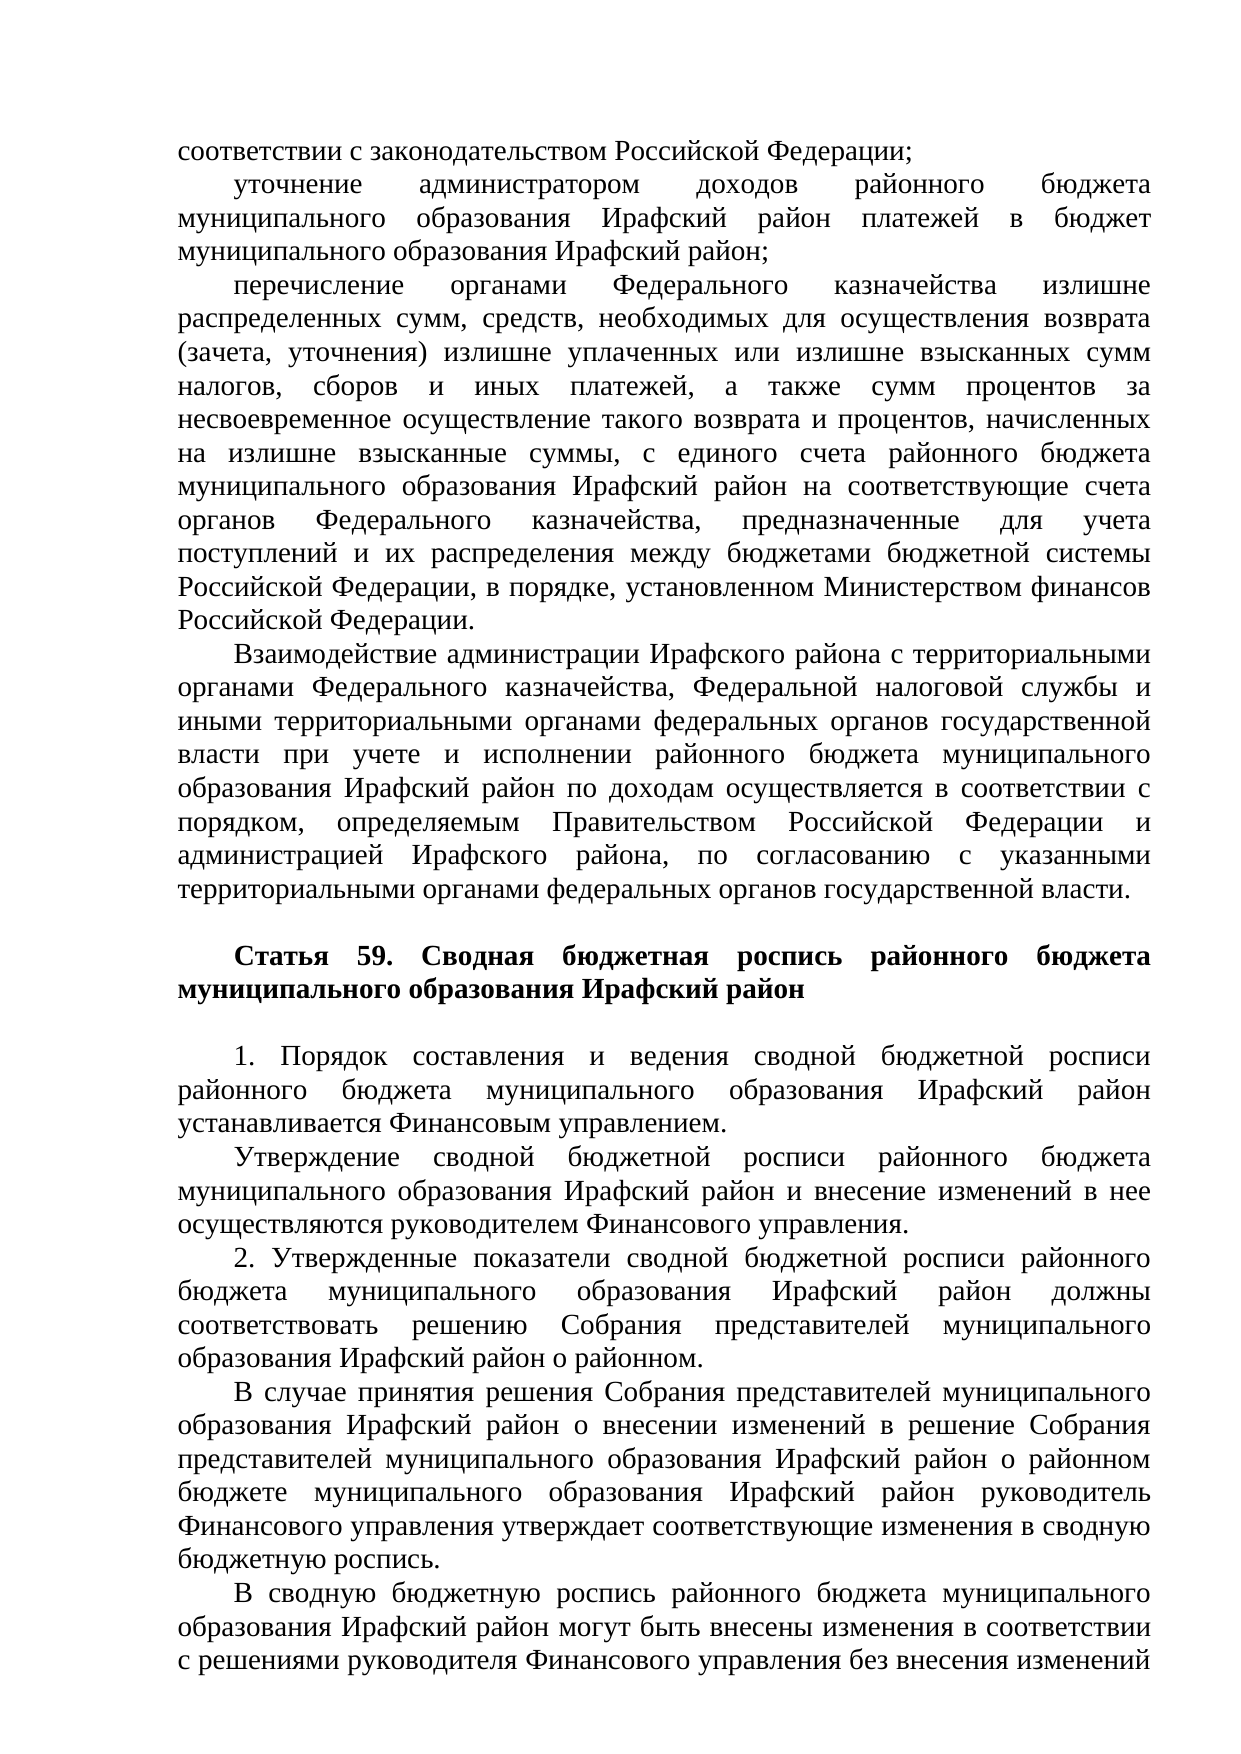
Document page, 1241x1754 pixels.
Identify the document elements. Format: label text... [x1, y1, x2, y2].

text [177, 133, 1152, 166]
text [177, 1575, 1152, 1676]
text 2. Утвержденные показатели сводной бюджетной росписи районного бюджета муниципального образования Ирафский район должны соответствовать решению Собрания представителей муниципального образования Ирафский район о районном. [177, 1240, 1152, 1374]
text уточнение администратором доходов районного бюджета муниципального образования Ирафский район платежей в бюджет муниципального образования Ирафский район; [177, 166, 1152, 267]
text Утверждение сводной бюджетной росписи районного бюджета муниципального образования Ирафский район и внесение изменений в нее осуществляются руководителем Финансового управления. [177, 1139, 1152, 1240]
text В случае принятия решения Собрания представителей муниципального образования Ирафский район о внесении изменений в решение Собрания представителей муниципального образования Ирафский район о районном бюджете муниципального образования Ирафский район руководитель Финансового управления утверждает соответствующие изменения в сводную бюджетную роспись. [177, 1374, 1152, 1575]
text Взаимодействие администрации Ирафского района с территориальными органами Федерального казначейства, Федеральной налоговой службы и иными территориальными органами федеральных органов государственной власти при учете и исполнении районного бюджета муниципального образования Ирафский район по доходам осуществляется в соответствии с порядком, определяемым Правительством Российской Федерации и администрацией Ирафского района, по согласованию с указанными территориальными органами федеральных органов государственной власти. [177, 636, 1152, 904]
title Статья 59. Сводная бюджетная роспись районного бюджета муниципального образования Ирафский район [177, 938, 1152, 1005]
text перечисление органами Федерального казначейства излишне распределенных сумм, средств, необходимых для осуществления возврата (зачета, уточнения) излишне уплаченных или излишне взысканных сумм налогов, сборов и иных платежей, а также сумм процентов за несвоевременное осуществление такого возврата и процентов, начисленных на излишне взысканные суммы, с единого счета районного бюджета муниципального образования Ирафский район на соответствующие счета органов Федерального казначейства, предназначенные для учета поступлений и их распределения между бюджетами бюджетной системы Российской Федерации, в порядке, установленном Министерством финансов Российской Федерации. [177, 267, 1152, 636]
text 1. Порядок составления и ведения сводной бюджетной росписи районного бюджета муниципального образования Ирафский район устанавливается Финансовым управлением. [177, 1038, 1152, 1139]
